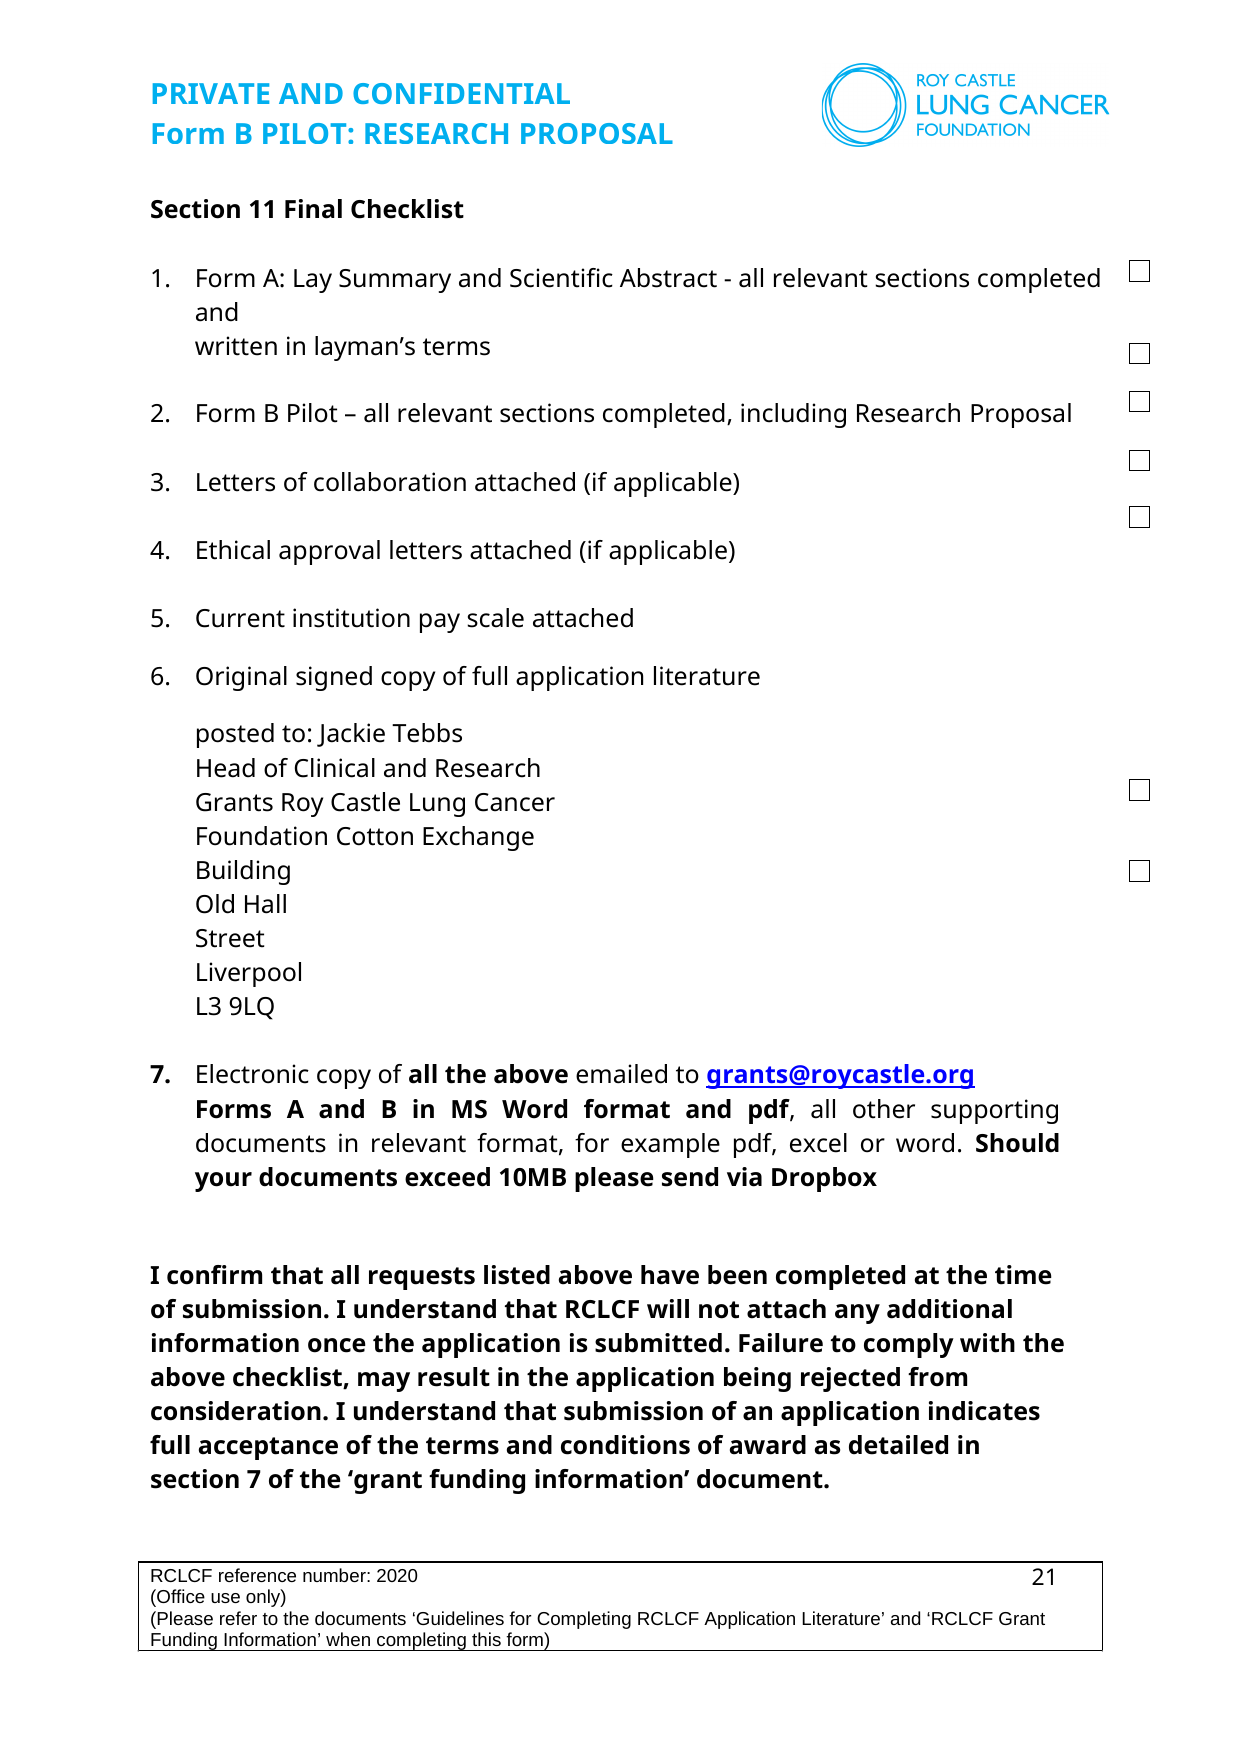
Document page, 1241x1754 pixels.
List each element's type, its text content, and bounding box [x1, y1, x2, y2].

picture [875, 72, 894, 89]
list Electronic copy of all the above emailed to grants@roycastle.org [150, 1057, 1121, 1091]
text Section 11 Final Checklist [150, 192, 1121, 226]
picture [896, 84, 904, 127]
picture [827, 101, 835, 127]
text Old Hall Street Liverpool [194, 887, 351, 989]
text Head of Clinical and Research Grants Roy Castle Lung Cancer Foundation Cotton Exchange Building [194, 751, 576, 887]
text written in layman’s terms [194, 328, 1121, 362]
picture [869, 63, 1110, 147]
list Ethical approval letters attached (if applicable) [150, 532, 1121, 566]
picture [821, 63, 854, 99]
list Original signed copy of full application literature posted to: Jackie Tebbs [150, 635, 792, 750]
list Form B Pilot – all relevant sections completed, including Research Proposal [150, 396, 1121, 430]
list Current institution pay scale attached [150, 600, 1121, 634]
list Form A: Lay Summary and Scientific Abstract - all relevant sections completed and [150, 260, 1121, 328]
picture [837, 114, 895, 142]
list Letters of collaboration attached (if applicable) [150, 464, 1121, 498]
picture [821, 106, 847, 142]
subtitle I confirm that all requests listed above have been completed at the time of submission. I understand that RCLCF will not attach any additional information once the application is submitted. Failure to comply with the above checklist, may result in the application being rejected from consideration. I understand that submission of an application indicates full acceptance of the terms and conditions of award as detailed in section 7 of the ‘grant funding information’ document. [150, 1257, 1078, 1496]
picture [821, 118, 849, 147]
text Forms A and B in MS Word format and pdf, all other supporting documents in relevant format, for example pdf, excel or word. Should your documents exceed 10MB please send via Dropbox [194, 1091, 1060, 1193]
picture [832, 72, 895, 130]
text L3 9LQ [194, 989, 1121, 1023]
